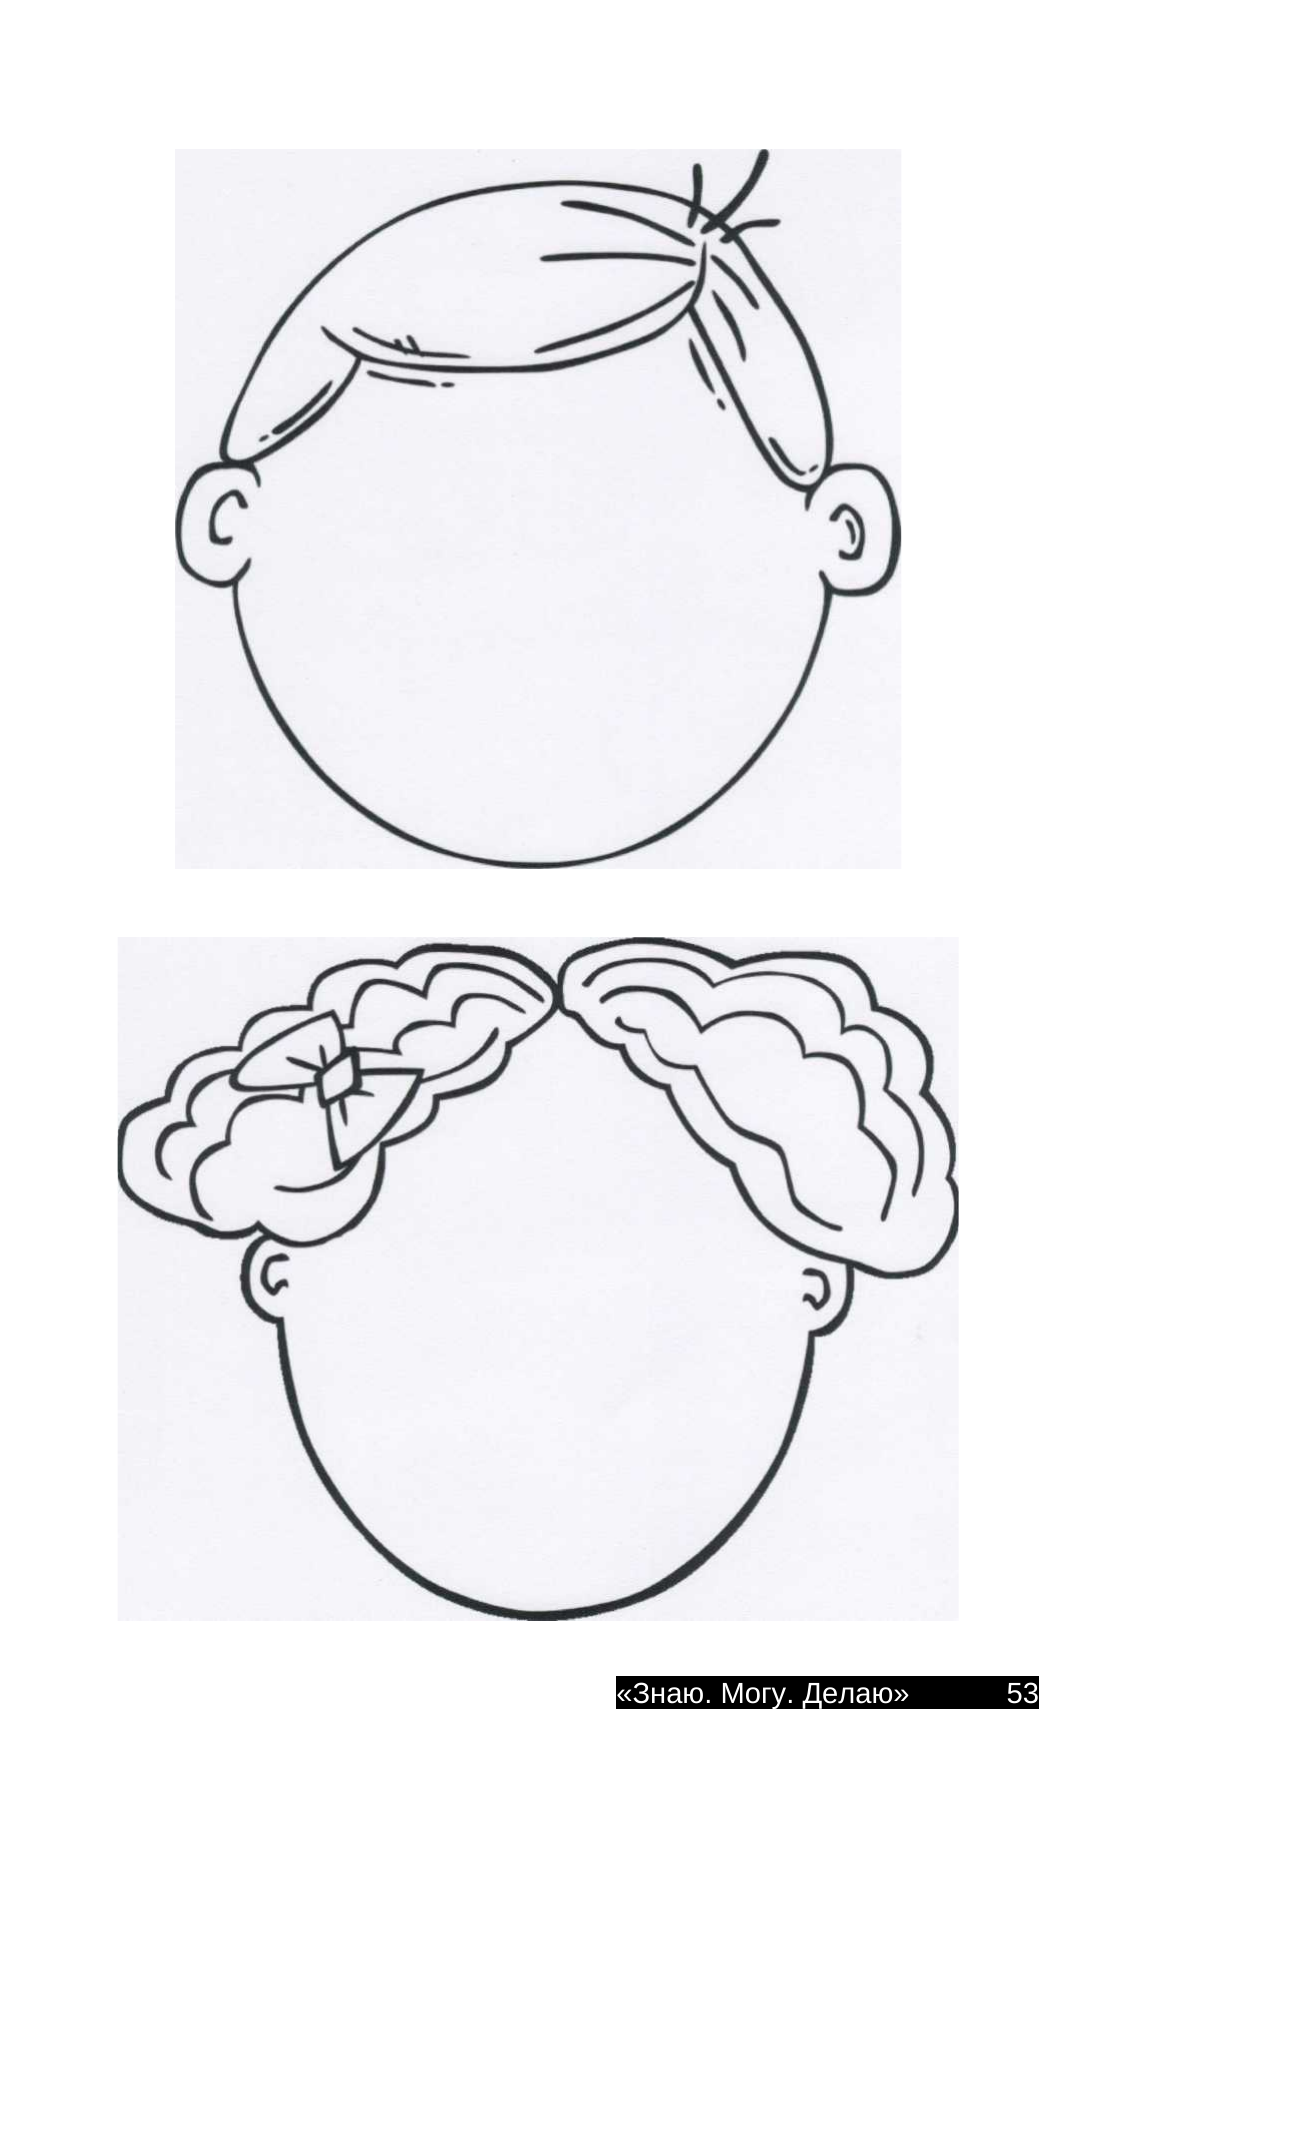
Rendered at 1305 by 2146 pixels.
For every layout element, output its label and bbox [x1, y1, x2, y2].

picture [117, 937, 959, 1621]
picture [175, 149, 902, 869]
